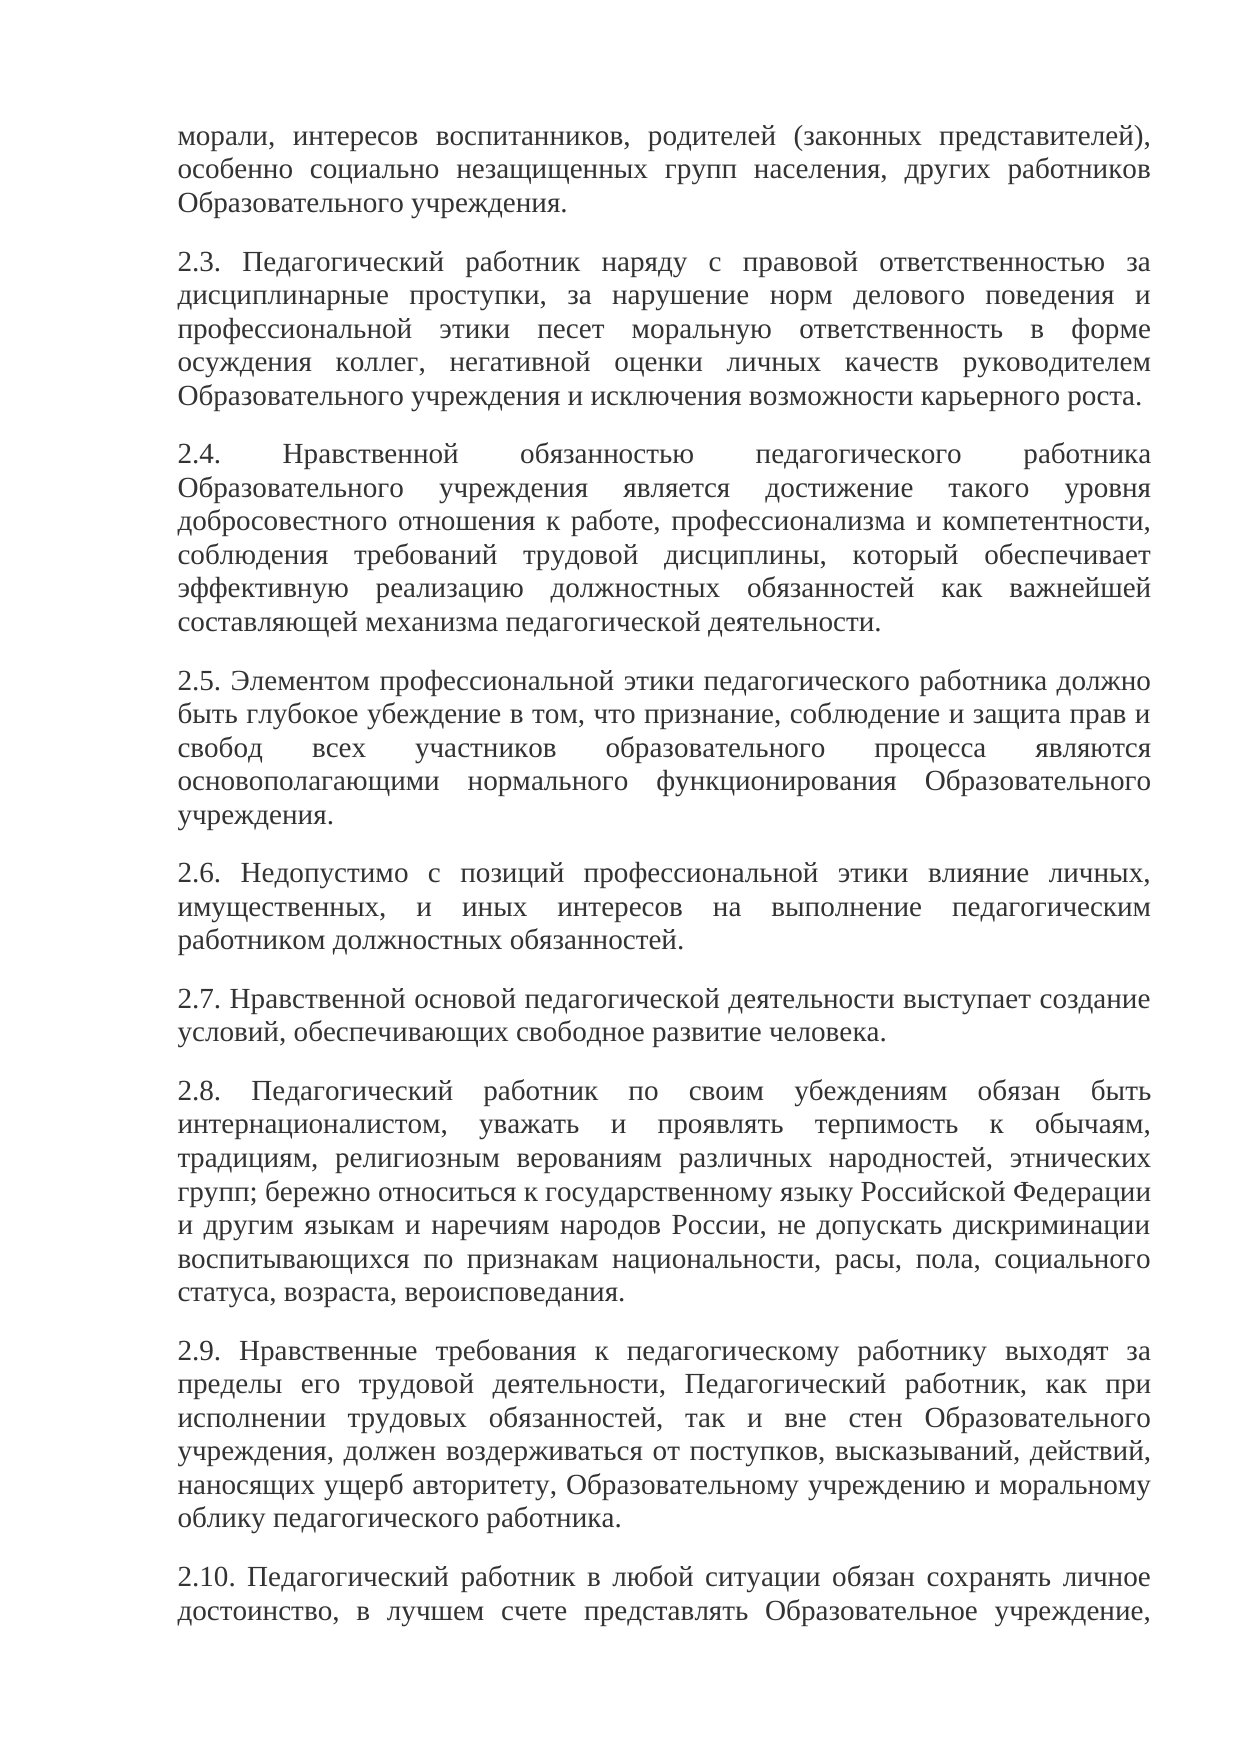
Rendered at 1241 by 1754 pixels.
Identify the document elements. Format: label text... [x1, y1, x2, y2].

text 2.6. Недопустимо с позиций профессиональной этики влияние личных, имущественных, и иных интересов на выполнение педагогическим работником должностных обязанностей. [177, 855, 1152, 956]
text 2.4. Нравственной обязанностью педагогического работника Образовательного учреждения является достижение такого уровня добросовестного отношения к работе, профессионализма и компетентности, соблюдения требований трудовой дисциплины, который обеспечивает эффективную реализацию должностных обязанностей как важнейшей составляющей механизма педагогической деятельности. [177, 436, 1152, 638]
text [177, 1559, 1152, 1626]
text 2.8. Педагогический работник по своим убеждениям обязан быть интернационалистом, уважать и проявлять терпимость к обычаям, традициям, религиозным верованиям различных народностей, этнических групп; бережно относиться к государственному языку Российской Федерации и другим языкам и наречиям народов России, не допускать дискриминации воспитывающихся по признакам национальности, расы, пола, социального статуса, возраста, вероисповедания. [177, 1073, 1152, 1308]
text 2.7. Нравственной основой педагогической деятельности выступает создание условий, обеспечивающих свободное развитие человека. [177, 981, 1152, 1048]
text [177, 118, 1152, 219]
text 2.9. Нравственные требования к педагогическому работнику выходят за пределы его трудовой деятельности, Педагогический работник, как при исполнении трудовых обязанностей, так и вне стен Образовательного учреждения, должен воздерживаться от поступков, высказываний, действий, наносящих ущерб авторитету, Образовательному учреждению и моральному облику педагогического работника. [177, 1333, 1152, 1534]
text 2.5. Элементом профессиональной этики педагогического работника должно быть глубокое убеждение в том, что признание, соблюдение и защита прав и свобод всех участников образовательного процесса являются основополагающими нормального функционирования Образовательного учреждения. [177, 663, 1152, 830]
text 2.3. Педагогический работник наряду с правовой ответственностью за дисциплинарные проступки, за нарушение норм делового поведения и профессиональной этики песет моральную ответственность в форме осуждения коллег, негативной оценки личных качеств руководителем Образовательного учреждения и исключения возможности карьерного роста. [177, 244, 1152, 411]
